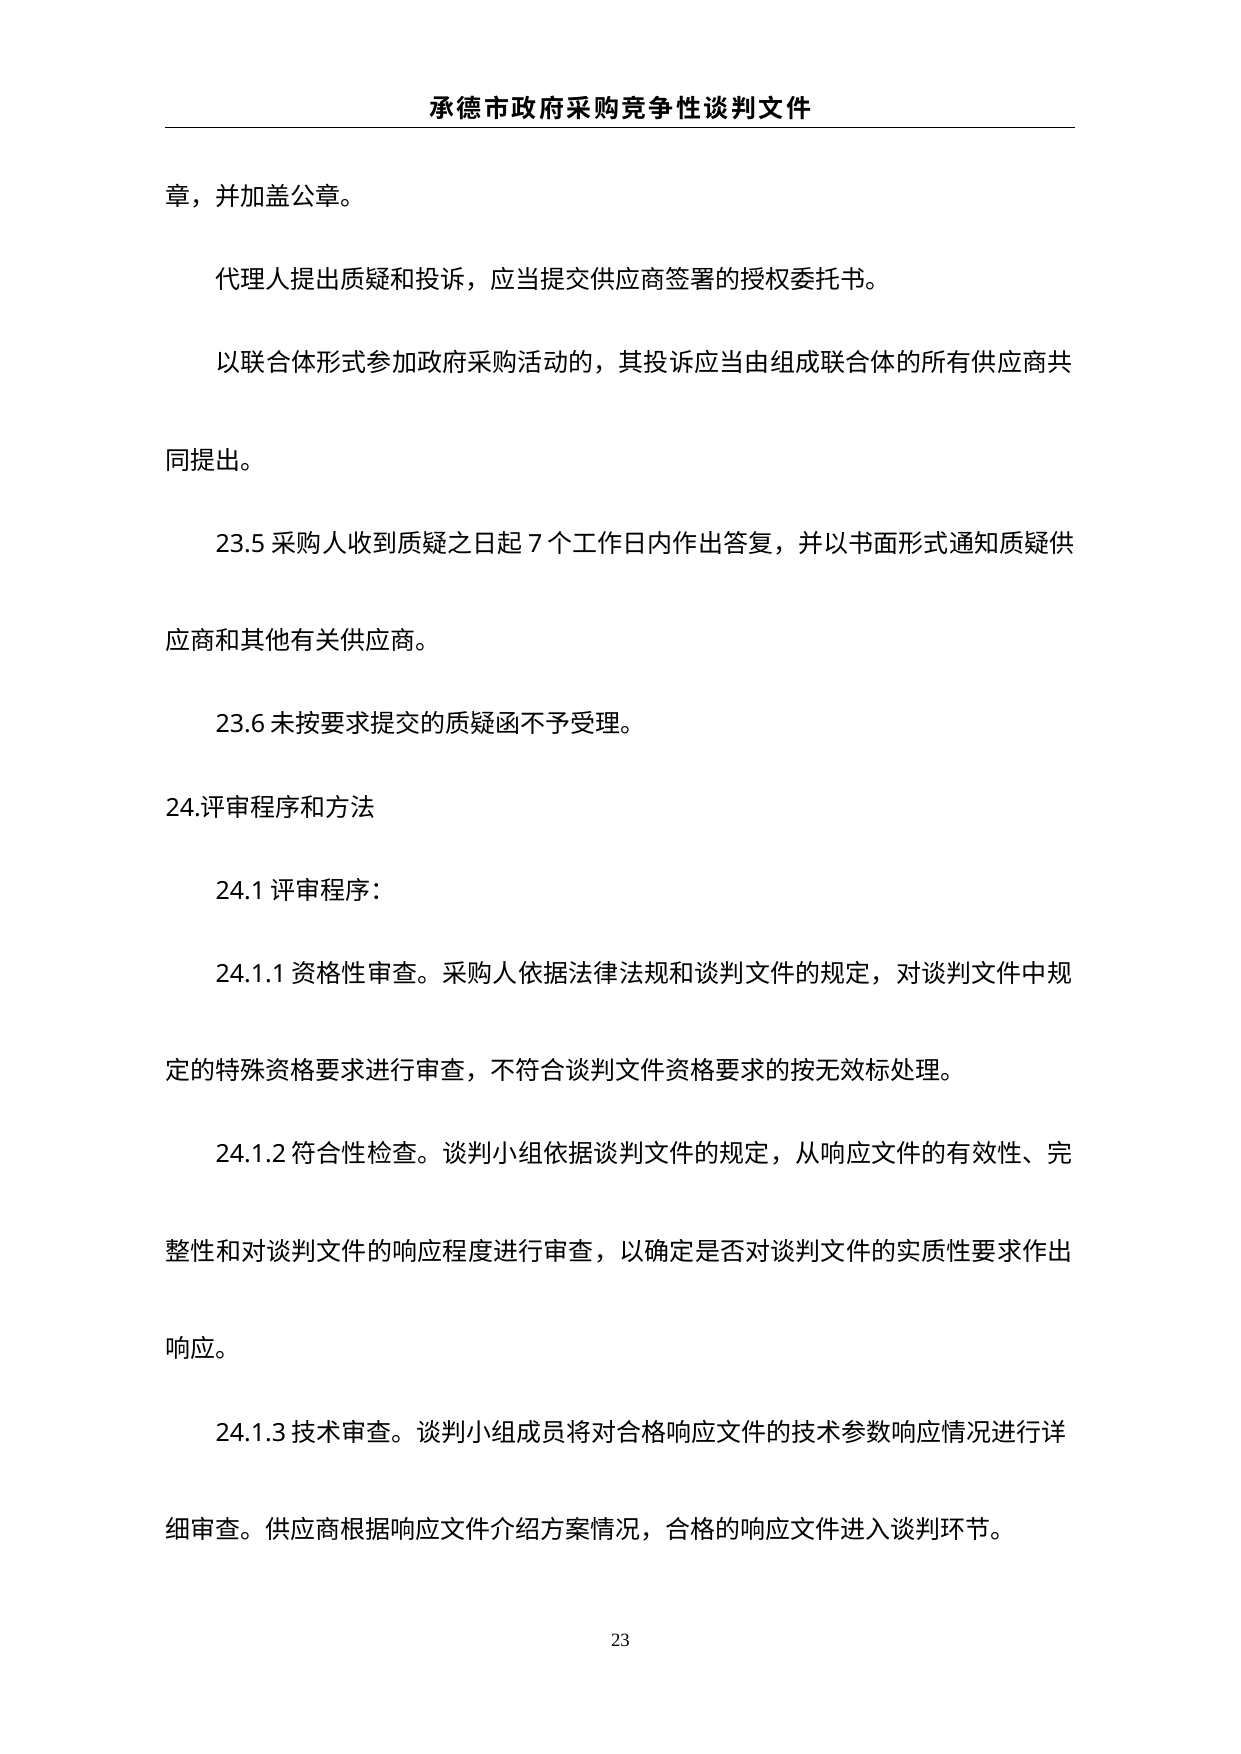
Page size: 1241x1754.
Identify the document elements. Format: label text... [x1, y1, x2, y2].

text 24.1评审程序： [165, 856, 1075, 921]
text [165, 162, 1075, 227]
text 以联合体形式参加政府采购活动的，其投诉应当由组成联合体的所有供应商共同提出。 [165, 328, 1075, 491]
text 代理人提出质疑和投诉，应当提交供应商签署的授权委托书。 [165, 245, 1075, 310]
text 24.1.3技术审查。谈判小组成员将对合格响应文件的技术参数响应情况进行详细审查。供应商根据响应文件介绍方案情况，合格的响应文件进入谈判环节。 [165, 1398, 1075, 1560]
text 24.1.2符合性检查。谈判小组依据谈判文件的规定，从响应文件的有效性、完整性和对谈判文件的响应程度进行审查，以确定是否对谈判文件的实质性要求作出响应。 [165, 1119, 1075, 1379]
text 23.5 采购人收到质疑之日起7个工作日内作出答复，并以书面形式通知质疑供应商和其他有关供应商。 [165, 509, 1075, 671]
text 24.评审程序和方法 [165, 773, 1075, 838]
text 23.6未按要求提交的质疑函不予受理。 [165, 689, 1075, 754]
text 24.1.1资格性审查。采购人依据法律法规和谈判文件的规定，对谈判文件中规定的特殊资格要求进行审查，不符合谈判文件资格要求的按无效标处理。 [165, 939, 1075, 1101]
